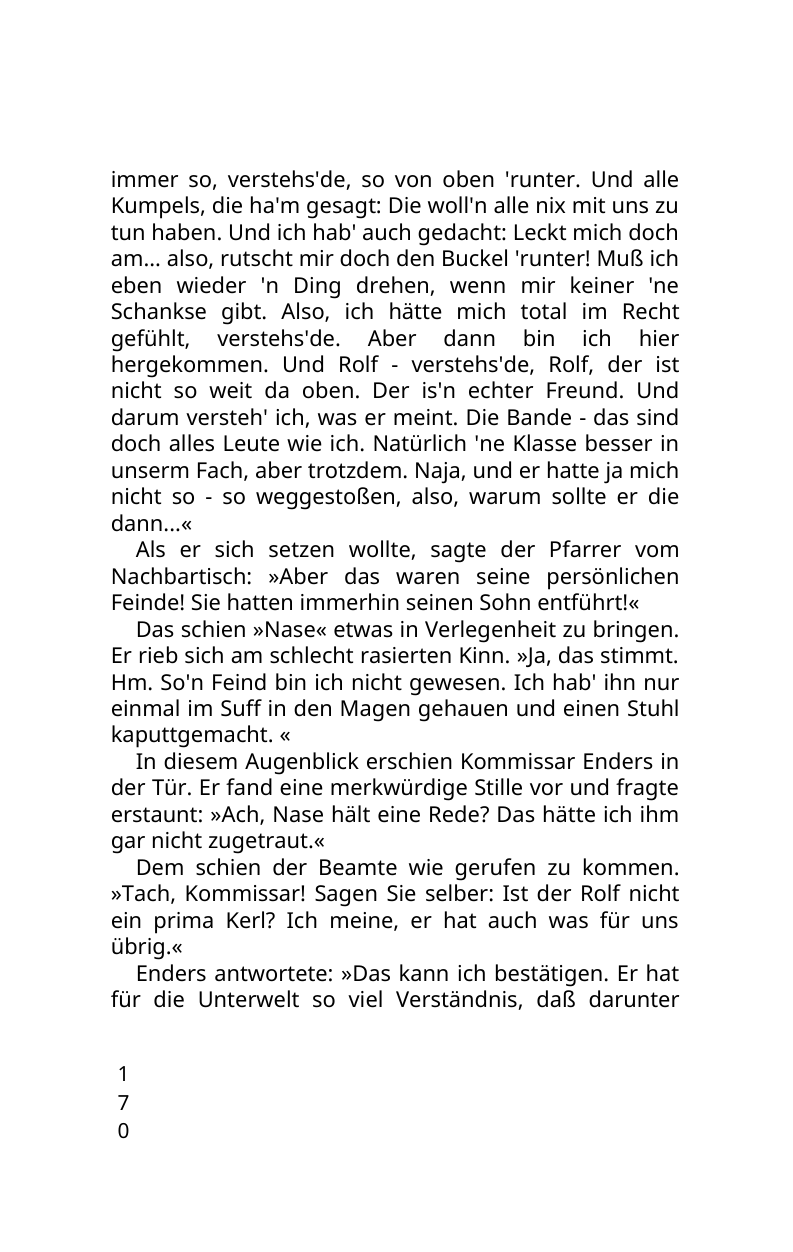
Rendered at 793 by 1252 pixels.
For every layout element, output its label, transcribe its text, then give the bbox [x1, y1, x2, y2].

text Als er sich setzen wollte, sagte der Pfarrer vom Nachbartisch: »Aber das waren seine persönlichen Feinde! Sie hatten immerhin seinen Sohn entführt!« [111, 537, 680, 616]
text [111, 166, 680, 537]
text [111, 960, 680, 1013]
text Dem schien der Beamte wie gerufen zu kommen. »Tach, Kommissar! Sagen Sie selber: Ist der Rolf nicht ein prima Kerl? Ich meine, er hat auch was für uns übrig.« [111, 854, 680, 960]
text In diesem Augenblick erschien Kommissar Enders in der Tür. Er fand eine merkwürdige Stille vor und fragte erstaunt: »Ach, Nase hält eine Rede? Das hätte ich ihm gar nicht zugetraut.« [111, 748, 680, 854]
text Das schien »Nase« etwas in Verlegenheit zu bringen. Er rieb sich am schlecht rasierten Kinn. »Ja, das stimmt. Hm. So'n Feind bin ich nicht gewesen. Ich hab' ihn nur einmal im Suff in den Magen gehauen und einen Stuhl kaputtgemacht. « [111, 616, 680, 748]
